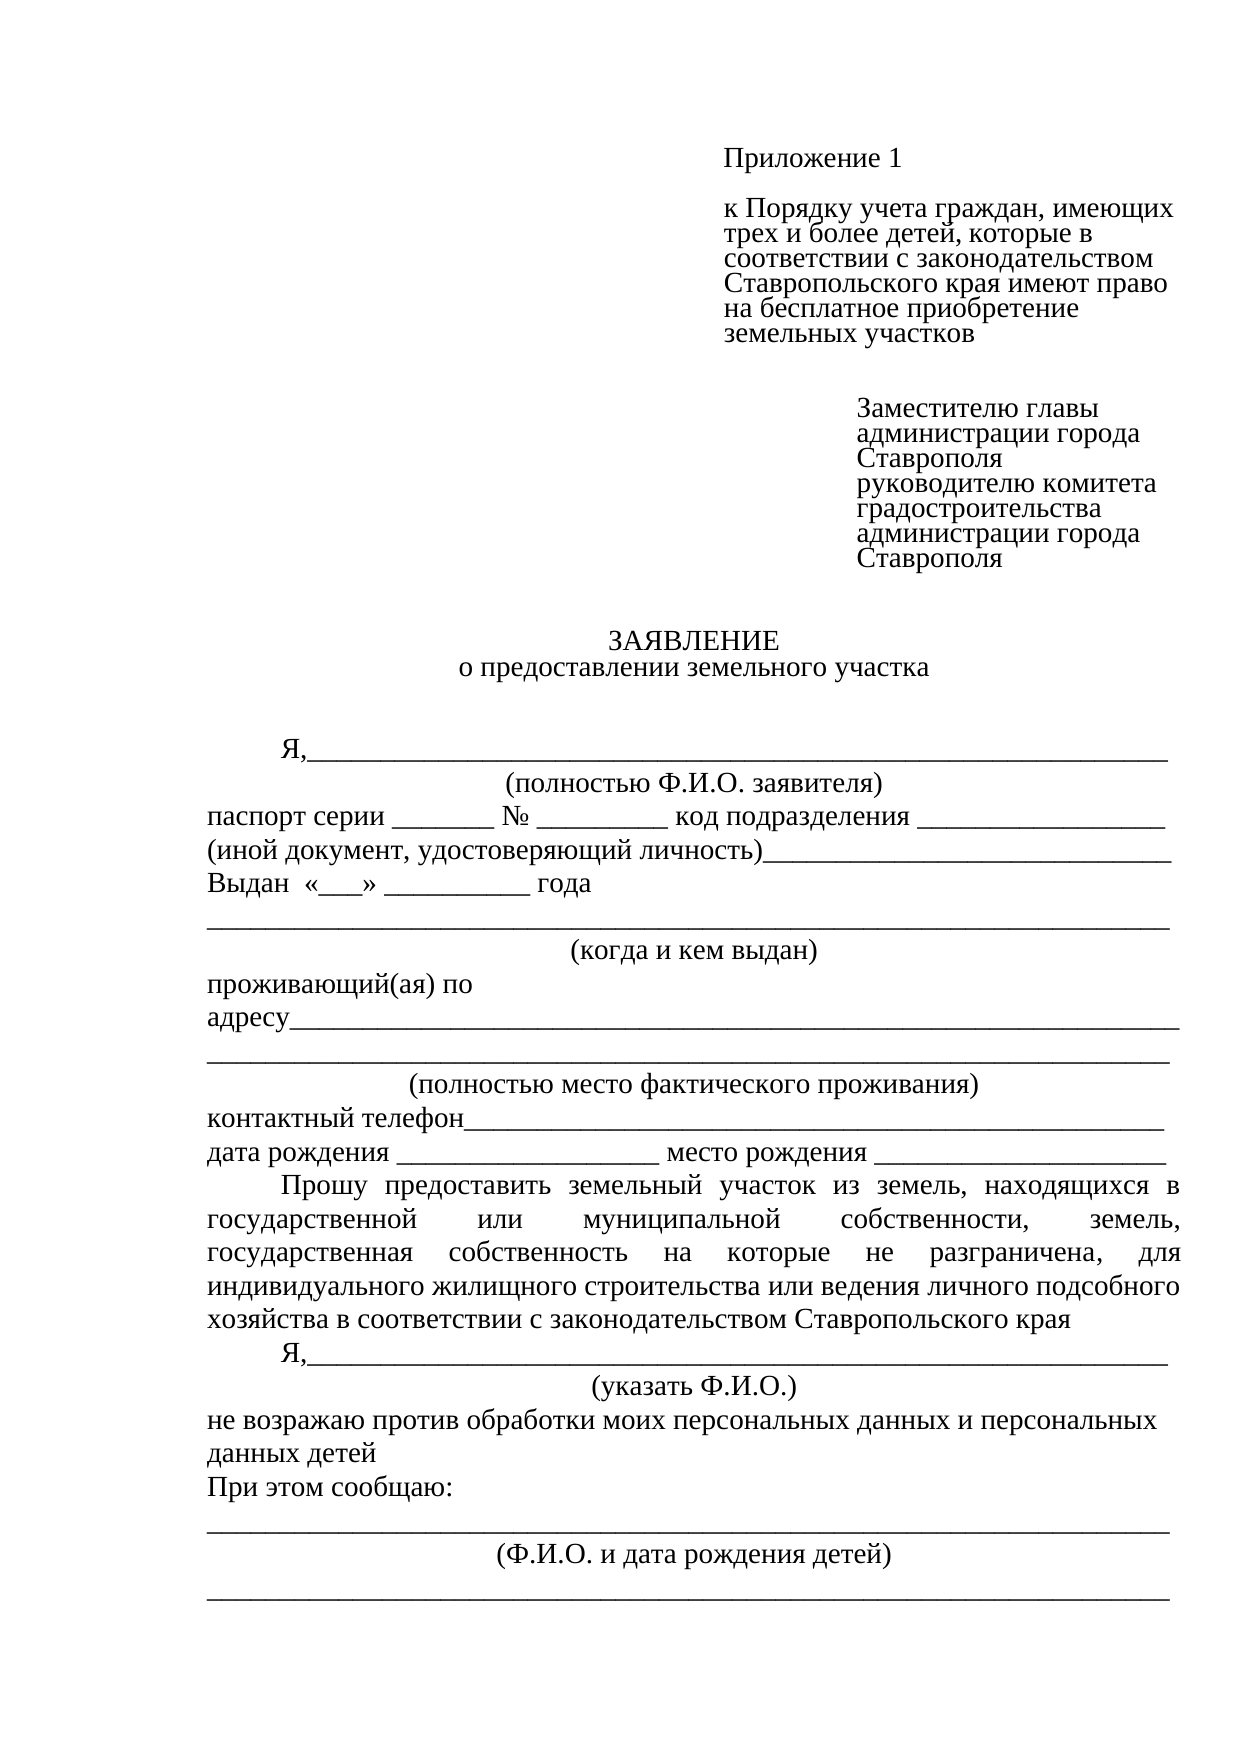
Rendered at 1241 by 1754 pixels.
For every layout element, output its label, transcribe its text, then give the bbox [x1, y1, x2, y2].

text о предоставлении земельного участка [207, 656, 1181, 681]
text Выдан «___» __________ года __________________________________________________________________ [207, 865, 1181, 932]
text Заместителю главы администрации города Ставрополя [856, 398, 1181, 473]
text (когда и кем выдан) [207, 932, 1181, 966]
text администрации города Ставрополя [856, 523, 1181, 573]
text ЗАЯВЛЕНИЕ [207, 623, 1181, 656]
text (указать Ф.И.О.) [207, 1368, 1181, 1402]
text (полностью Ф.И.О. заявителя) [207, 765, 1181, 798]
text Приложение 1 [649, 148, 1181, 173]
text к Порядку учета граждан, имеющих трех и более детей, которые в соответствии с законодательством Ставропольского края имеют право на бесплатное приобретение земельных участков [724, 198, 1181, 348]
text (Ф.И.О. и дата рождения детей) [207, 1536, 1181, 1570]
text Я,___________________________________________________________ [207, 731, 1181, 765]
text проживающий(ая) по адресу_____________________________________________________________ __________________________________________________________________ [207, 966, 1181, 1067]
text (иной документ, удостоверяющий личность)____________________________ [207, 832, 1181, 865]
text Прошу предоставить земельный участок из земель, находящихся в государственной или муниципальной собственности, земель, государственная собственность на которые не разграничена, для индивидуального жилищного строительства или ведения личного подсобного хозяйства в соответствии с законодательством Ставропольского края [207, 1167, 1181, 1335]
text руководителю комитета [856, 473, 1181, 498]
text градостроительства [856, 498, 1181, 523]
text Я,___________________________________________________________ [207, 1335, 1181, 1368]
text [207, 1570, 1181, 1603]
text (полностью место фактического проживания) [207, 1067, 1181, 1100]
text контактный телефон________________________________________________ [207, 1100, 1181, 1134]
text паспорт серии _______ № _________ код подразделения _________________ [207, 798, 1181, 832]
text При этом сообщаю: __________________________________________________________________ [207, 1469, 1181, 1536]
text дата рождения __________________ место рождения ____________________ [207, 1134, 1181, 1167]
text не возражаю против обработки моих персональных данных и персональных данных детей [207, 1402, 1181, 1469]
